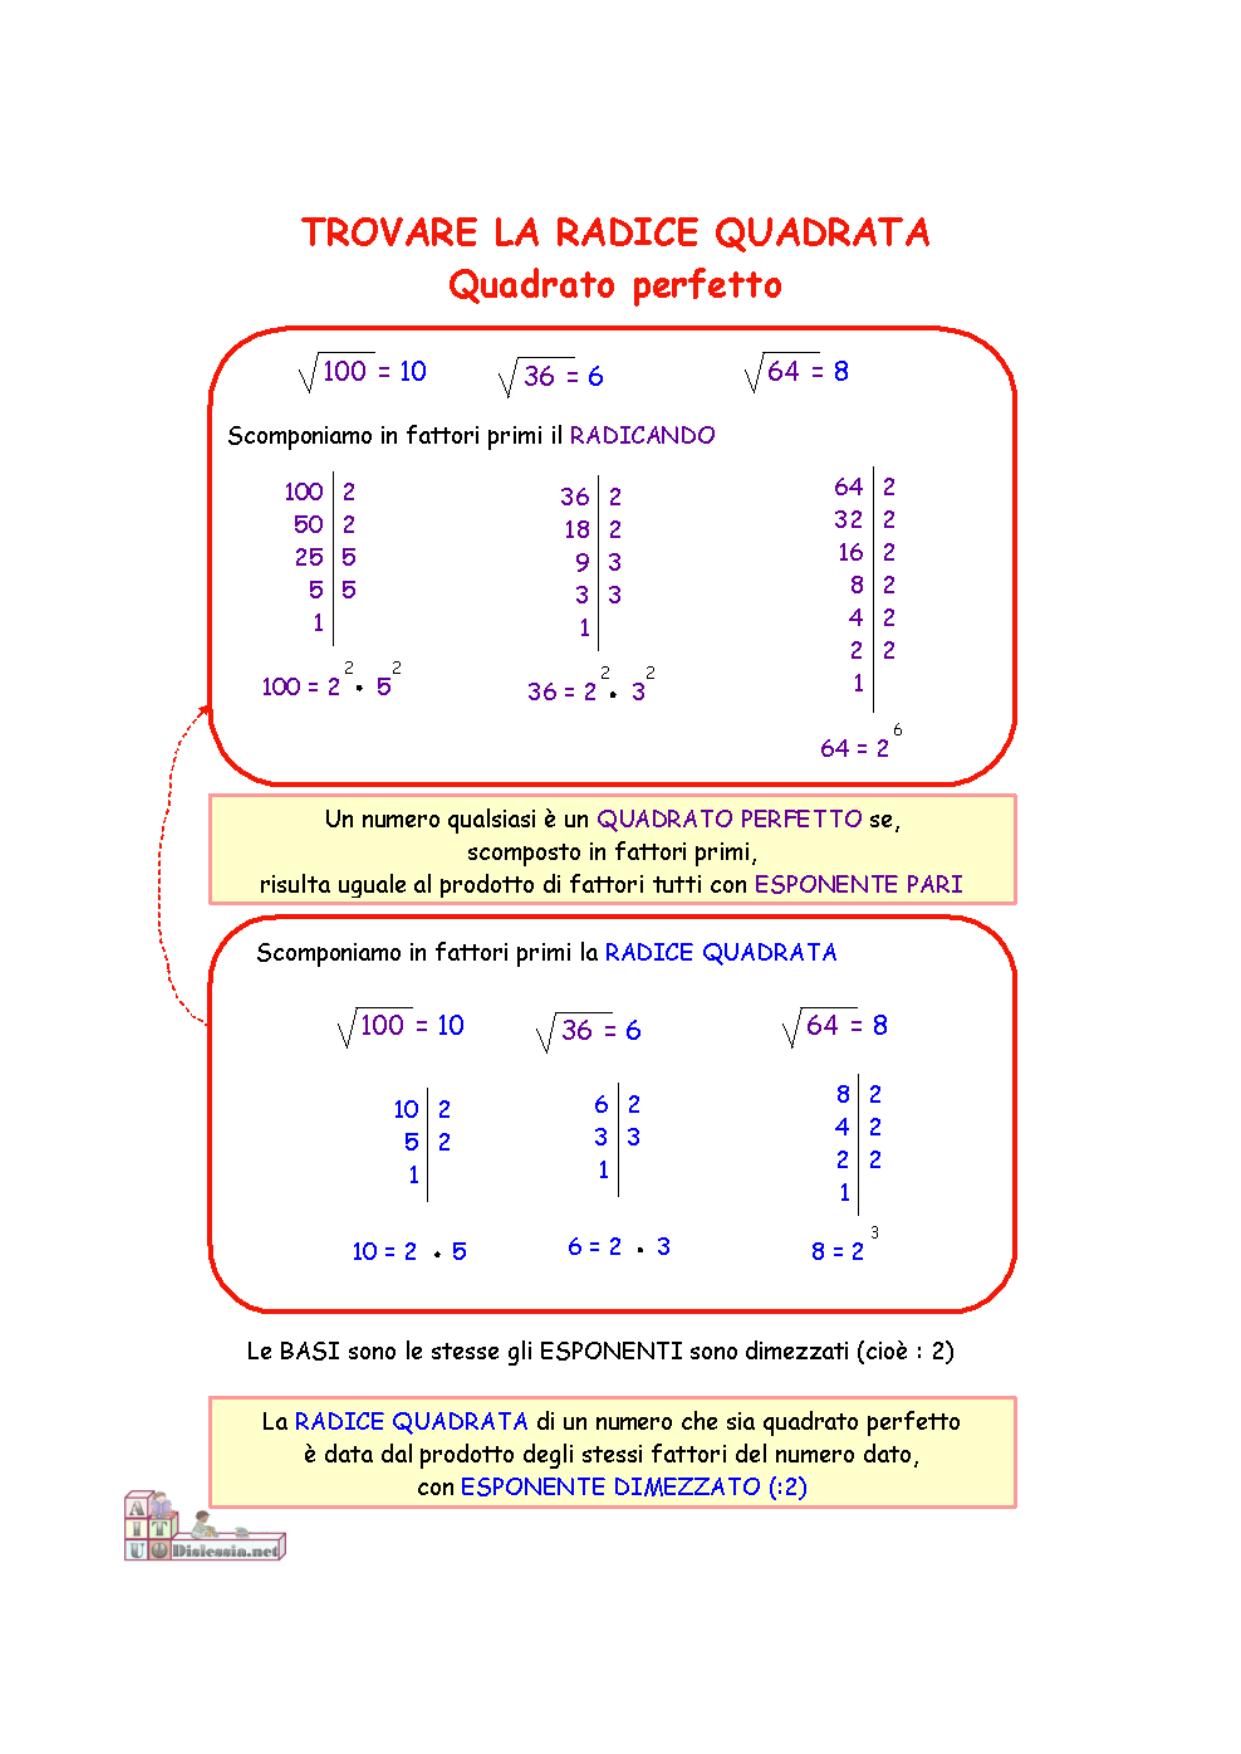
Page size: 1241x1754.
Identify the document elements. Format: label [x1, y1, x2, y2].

picture [118, 147, 1123, 1572]
